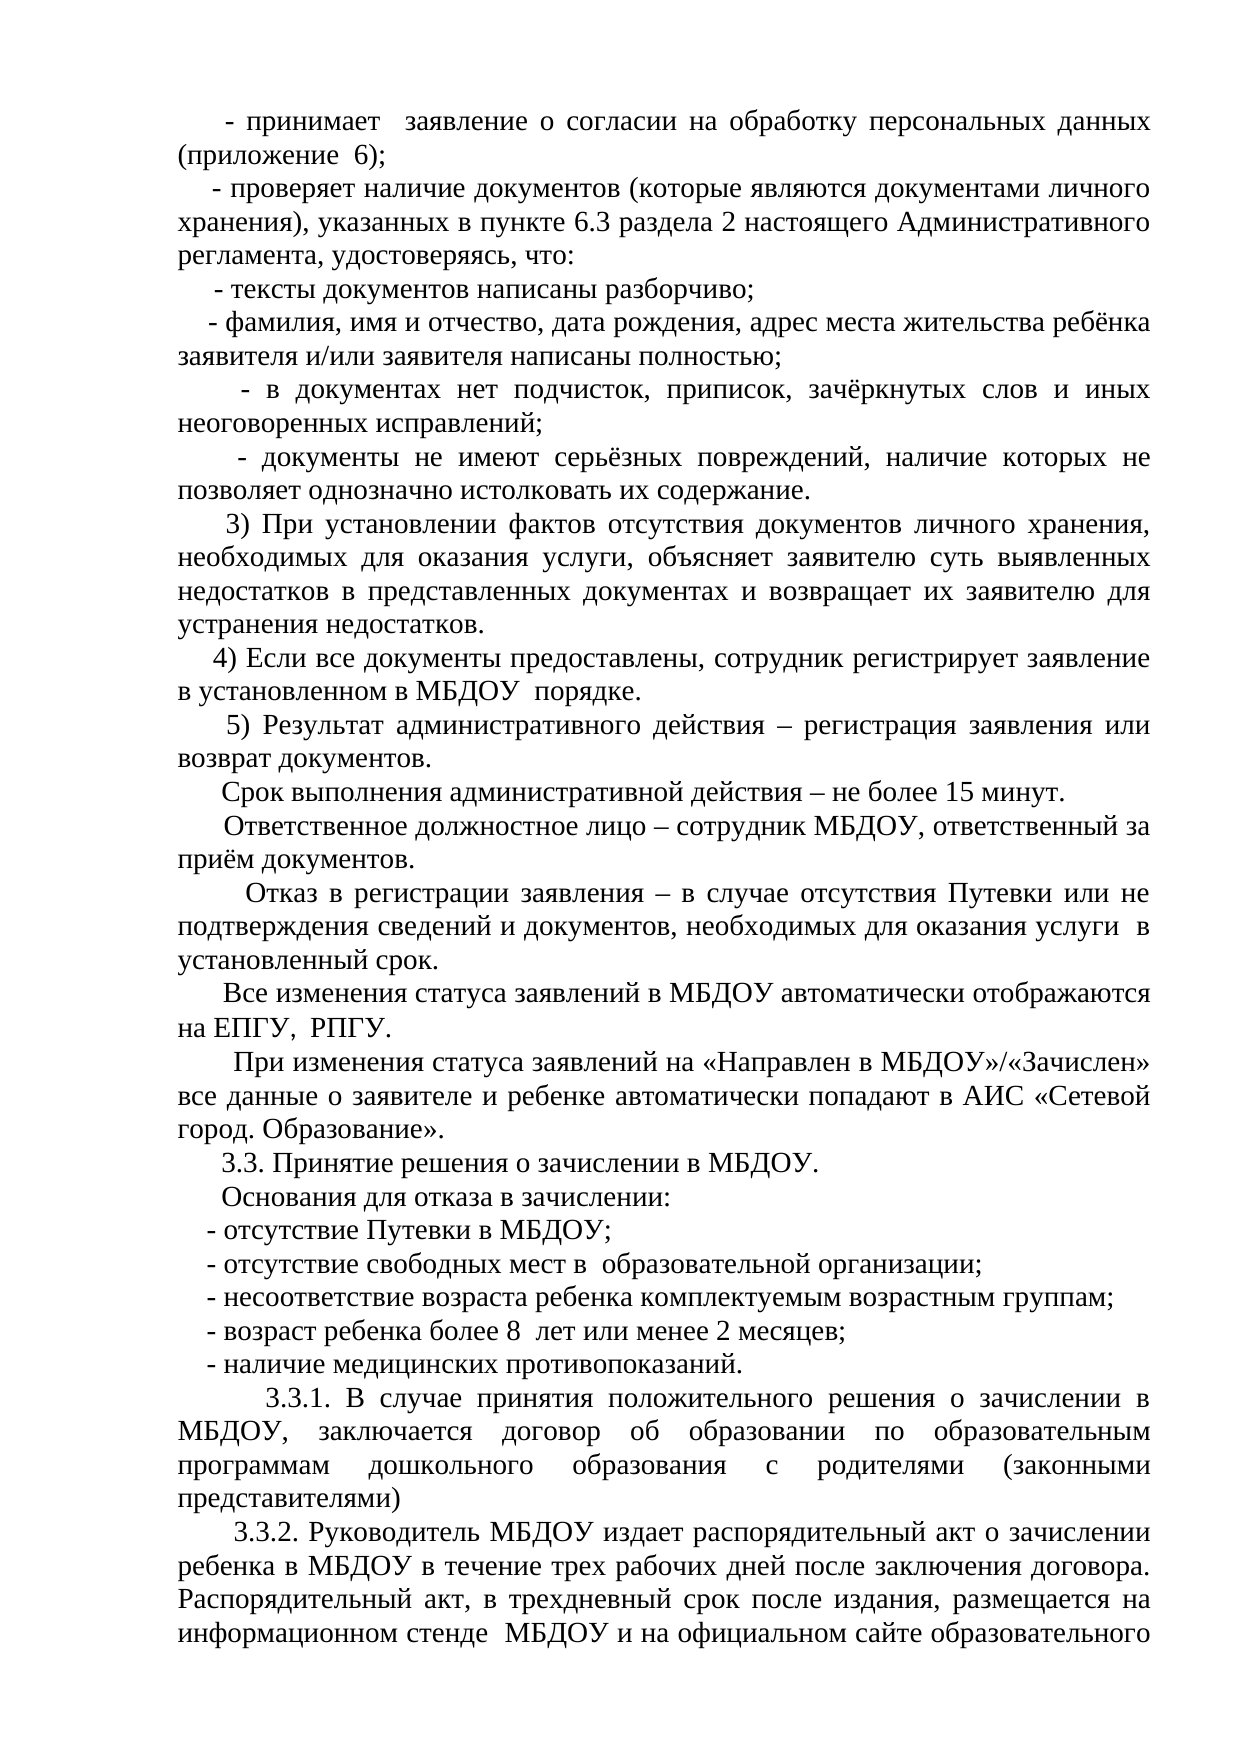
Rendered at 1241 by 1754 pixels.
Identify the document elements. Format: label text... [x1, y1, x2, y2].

text 5) Результат административного действия – регистрация заявления или возврат документов. [177, 707, 1152, 774]
text 4) Если все документы предоставлены, сотрудник регистрирует заявление в установленном в МБДОУ порядке. [177, 640, 1152, 707]
text 3.3. Принятие решения о зачислении в МБДОУ. [177, 1145, 1152, 1179]
text Отказ в регистрации заявления – в случае отсутствия Путевки или не подтверждения сведений и документов, необходимых для оказания услуги в установленный срок. [177, 875, 1152, 975]
text Основания для отказа в зачислении: [177, 1179, 1152, 1212]
text - в документах нет подчисток, приписок, зачёркнутых слов и иных неоговоренных исправлений; [177, 372, 1152, 439]
text Срок выполнения административной действия – не более 15 минут. [177, 774, 1152, 808]
text - фамилия, имя и отчество, дата рождения, адрес места жительства ребёнка заявителя и/или заявителя написаны полностью; [177, 304, 1152, 372]
text 3) При установлении фактов отсутствия документов личного хранения, необходимых для оказания услуги, объясняет заявителю суть выявленных недостатков в представленных документах и возвращает их заявителю для устранения недостатков. [177, 506, 1152, 640]
text - тексты документов написаны разборчиво; [177, 271, 1152, 304]
text - наличие медицинских противопоказаний. [177, 1346, 1152, 1380]
text Все изменения статуса заявлений в МБДОУ автоматически отображаются на ЕПГУ, РПГУ. [177, 975, 1152, 1044]
text - несоответствие возраста ребенка комплектуемым возрастным группам; [177, 1279, 1152, 1313]
text - возраст ребенка более 8 лет или менее 2 месяцев; [177, 1313, 1152, 1346]
text При изменения статуса заявлений на «Направлен в МБДОУ»/«Зачислен» все данные о заявителе и ребенке автоматически попадают в АИС «Сетевой город. Образование». [177, 1044, 1152, 1145]
text 3.3.1. В случае принятия положительного решения о зачислении в МБДОУ, заключается договор об образовании по образовательным программам дошкольного образования с родителями (законными представителями) [177, 1380, 1152, 1514]
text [177, 1514, 1152, 1648]
text - отсутствие Путевки в МБДОУ; [177, 1212, 1152, 1246]
text - документы не имеют серьёзных повреждений, наличие которых не позволяет однозначно истолковать их содержание. [177, 439, 1152, 506]
text - принимает заявление о согласии на обработку персональных данных (приложение 6); [177, 103, 1152, 170]
text - проверяет наличие документов (которые являются документами личного хранения), указанных в пункте 6.3 раздела 2 настоящего Административного регламента, удостоверяясь, что: [177, 170, 1152, 271]
text - отсутствие свободных мест в образовательной организации; [177, 1246, 1152, 1279]
text Ответственное должностное лицо – сотрудник МБДОУ, ответственный за приём документов. [177, 808, 1152, 875]
